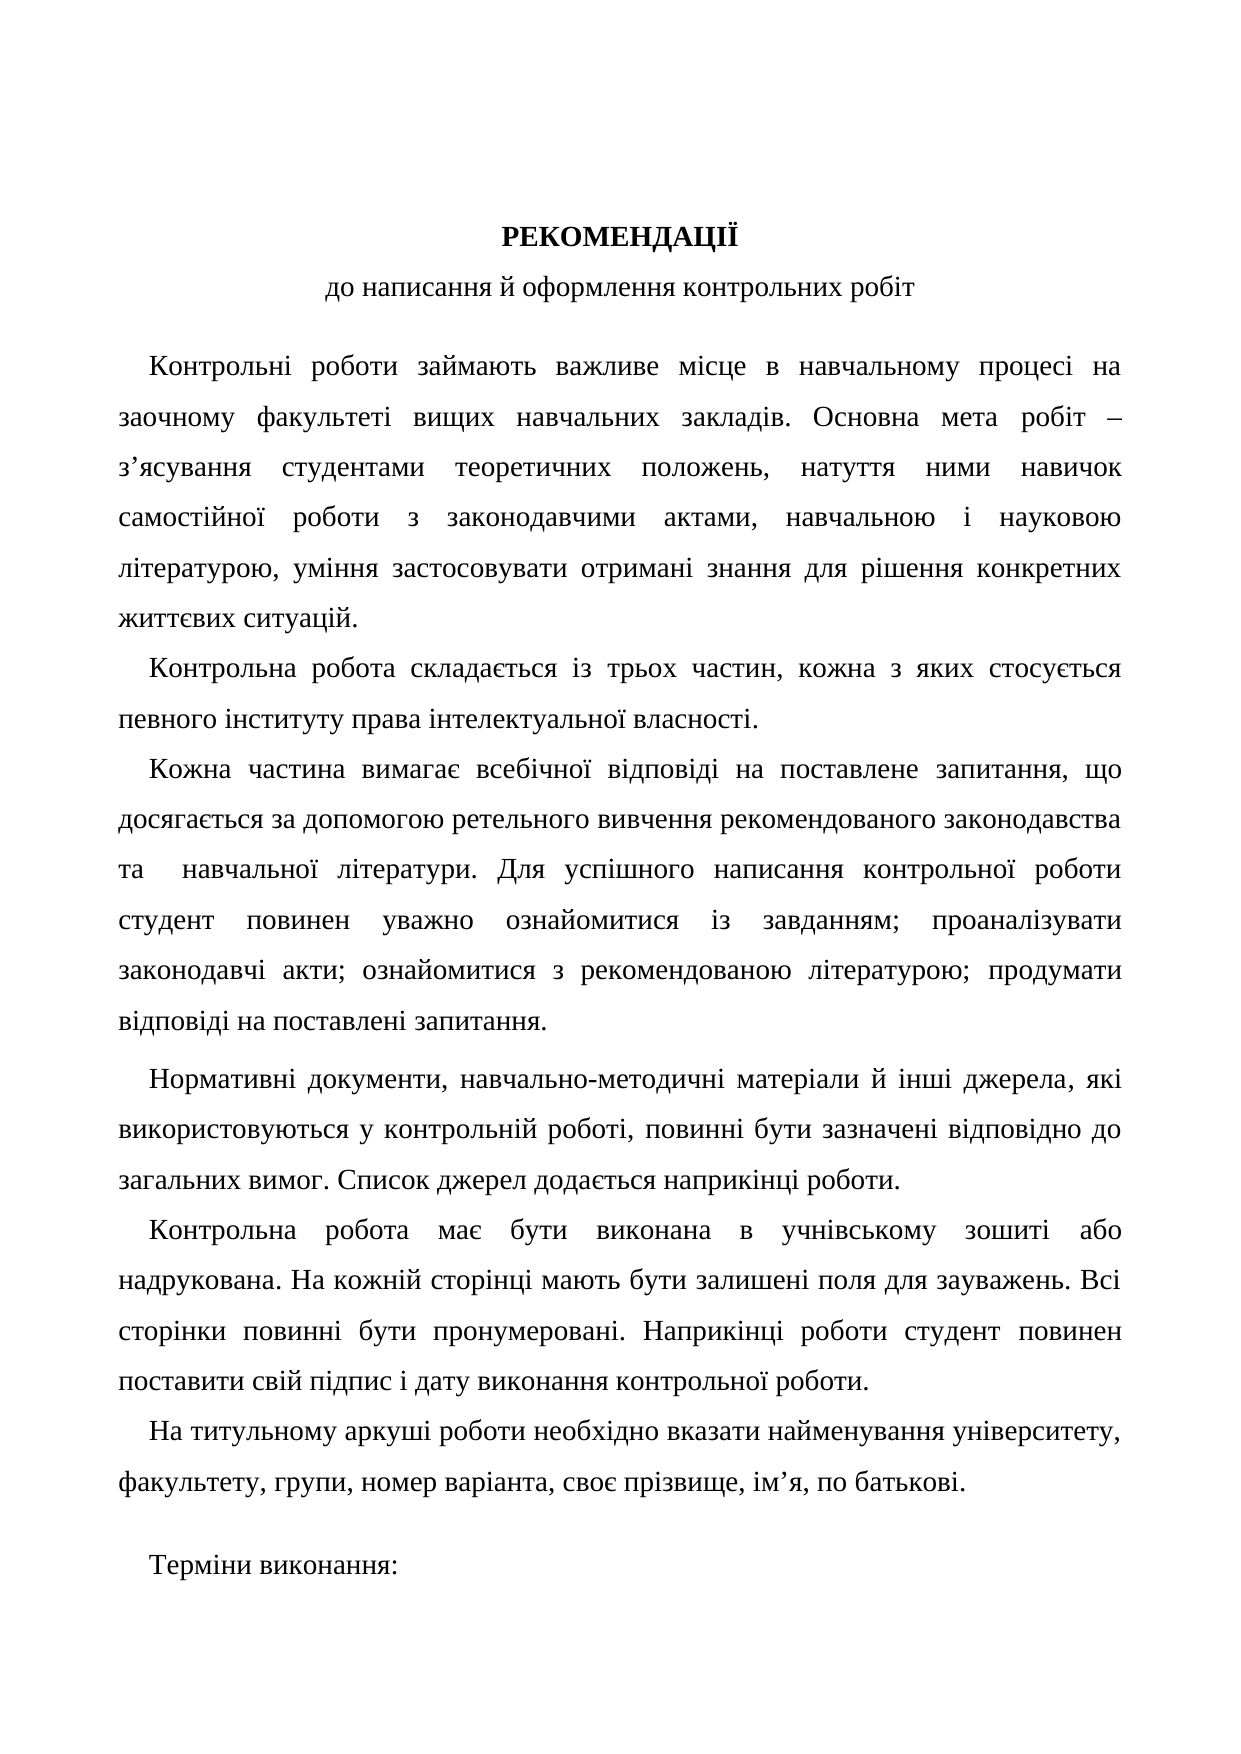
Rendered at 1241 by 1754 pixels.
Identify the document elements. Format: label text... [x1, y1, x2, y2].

text Контрольна робота має бути виконана в учнівському зошиті або надрукована. На кожній сторінці мають бути залишені поля для зауважень. Всі сторінки повинні бути пронумеровані. Наприкінці роботи студент повинен поставити свій підпис і дату виконання контрольної роботи. [118, 1212, 1122, 1397]
text до написання й оформлення контрольних робіт [118, 269, 1122, 303]
text Терміни виконання: [118, 1547, 1122, 1581]
text Контрольна робота складається із трьох частин, кожна з яких стосується певного інституту права інтелектуальної власності. [118, 650, 1122, 734]
text Кожна частина вимагає всебічної відповіді на поставлене запитання, що досягається за допомогою ретельного вивчення рекомендованого законодавства та навчальної літератури. Для успішного написання контрольної роботи студент повинен уважно ознайомитися із завданням; проаналізувати законодавчі акти; ознайомитися з рекомендованою літературою; продумати відповіді на поставлені запитання. [118, 751, 1122, 1036]
text На титульному аркуші роботи необхідно вказати найменування університету, факультету, групи, номер варіанта, своє прізвище, ім’я, по батькові. [118, 1413, 1122, 1497]
text РЕКОМЕНДАЦІЇ [118, 219, 1122, 252]
text Контрольні роботи займають важливе місце в навчальному процесі на заочному факультеті вищих навчальних закладів. Основна мета робіт – з’ясування студентами теоретичних положень, натуття ними навичок самостійної роботи з законодавчими актами, навчальною і науковою літературою, уміння застосовувати отримані знання для рішення конкретних життєвих ситуацій. [118, 348, 1122, 634]
text Нормативні документи, навчально-методичні матеріали й інші джерела, які використовуються у контрольній роботі, повинні бути зазначені відповідно до загальних вимог. Список джерел додається наприкінці роботи. [118, 1061, 1122, 1195]
